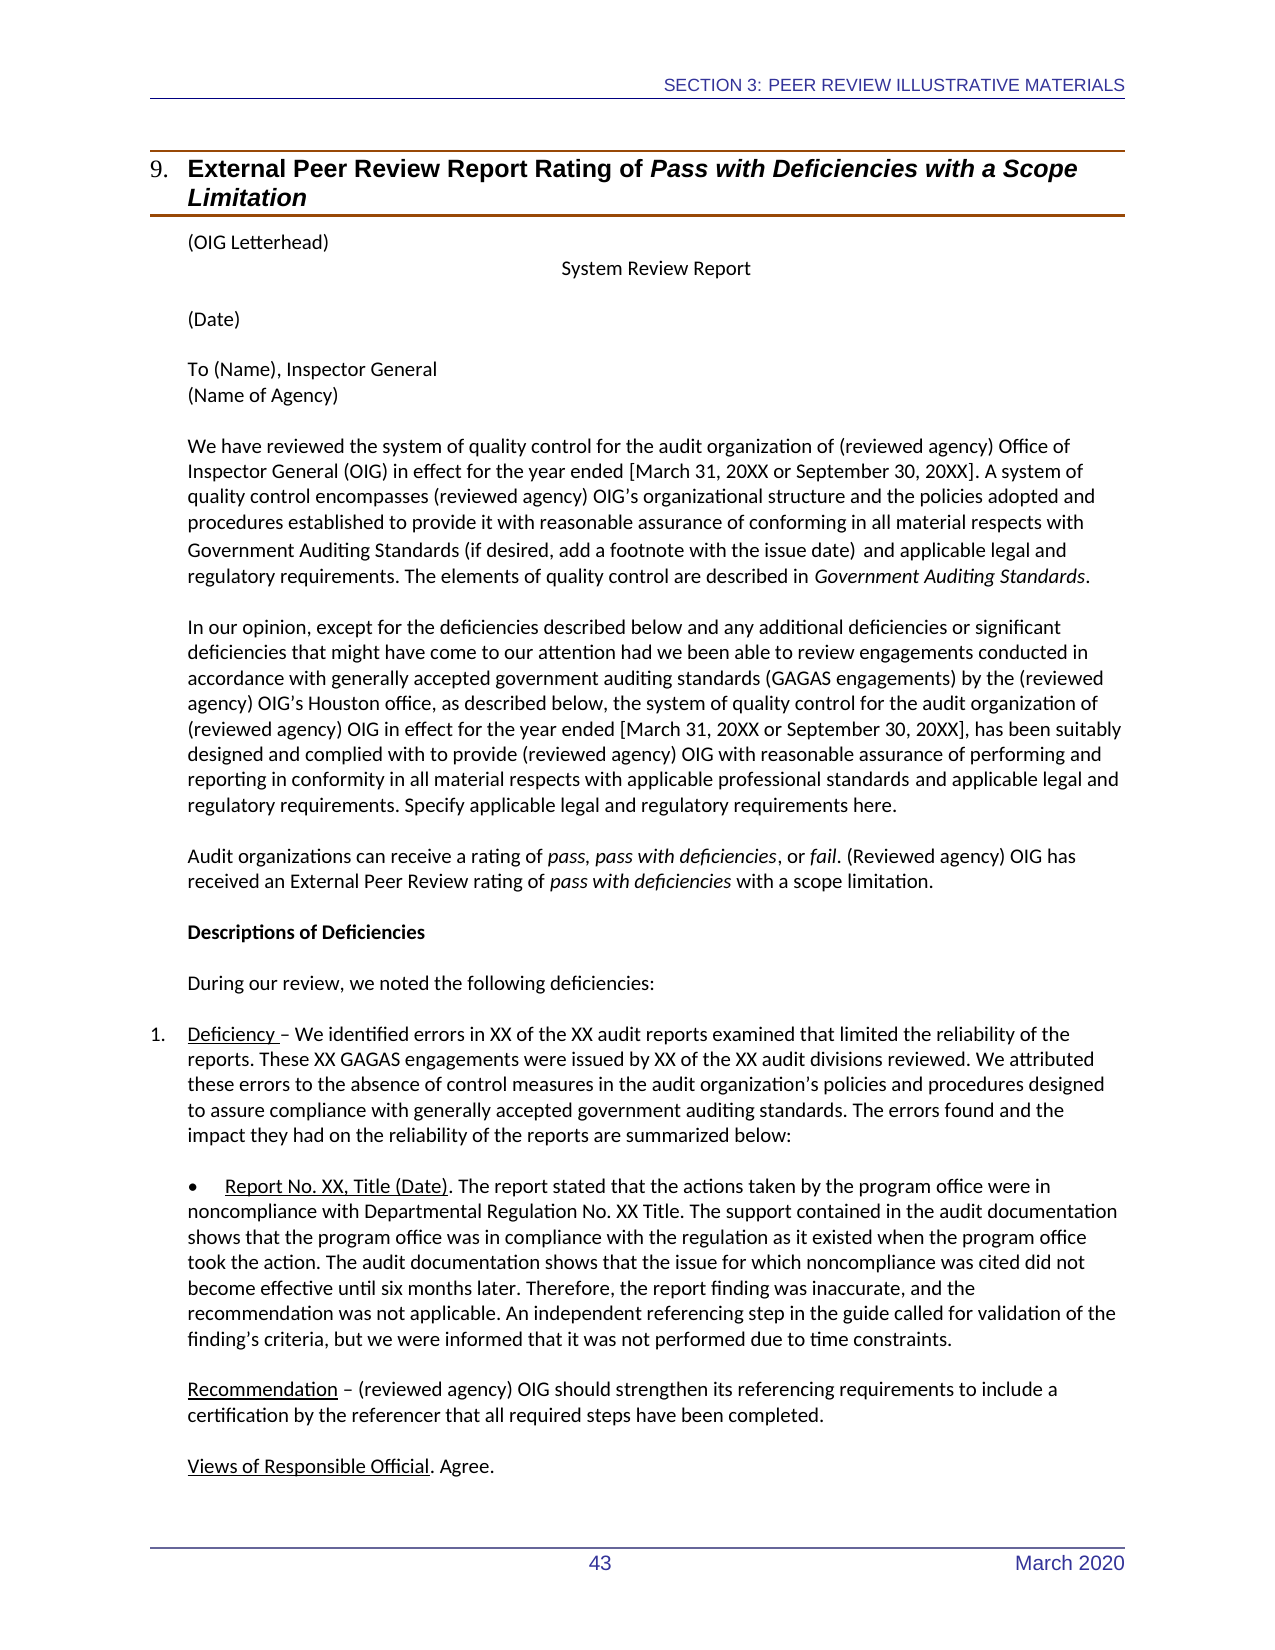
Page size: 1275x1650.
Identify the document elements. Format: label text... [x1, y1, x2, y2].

text (Date) [187, 306, 1125, 331]
text We have reviewed the system of quality control for the audit organization of (reviewed agency) Office of Inspector General (OIG) in effect for the year ended [March 31, 20XX or September 30, 20XX]. A system of quality control encompasses (reviewed agency) OIG’s organizational structure and the policies adopted and procedures established to provide it with reasonable assurance of conforming in all material respects with Government Auditing Standards (if desired, add a footnote with the issue date) and applicable legal and regulatory requirements. The elements of quality control are described in Government Auditing Standards. [187, 433, 1125, 589]
text In our opinion, except for the deficiencies described below and any additional deficiencies or significant deficiencies that might have come to our attention had we been able to review engagements conducted in accordance with generally accepted government auditing standards (GAGAS engagements) by the (reviewed agency) OIG’s Houston office, as described below, the system of quality control for the audit organization of (reviewed agency) OIG in effect for the year ended [March 31, 20XX or September 30, 20XX], has been suitably designed and complied with to provide (reviewed agency) OIG with reasonable assurance of performing and reporting in conformity in all material respects with applicable professional standards and applicable legal and regulatory requirements. Specify applicable legal and regulatory requirements here. [187, 614, 1125, 817]
text • Report No. XX, Title (Date). The report stated that the actions taken by the program office were in noncompliance with Departmental Regulation No. XX Title. The support contained in the audit documentation shows that the program office was in compliance with the regulation as it existed when the program office took the action. The audit documentation shows that the issue for which noncompliance was cited did not become effective until six months later. Therefore, the report finding was inaccurate, and the recommendation was not applicable. An independent referencing step in the guide called for validation of the finding’s criteria, but we were informed that it was not performed due to time constraints. [187, 1173, 1125, 1351]
text (Name of Agency) [187, 382, 1125, 407]
text System Review Report [187, 255, 1125, 280]
text During our review, we noted the following deficiencies: [187, 970, 1125, 995]
text To (Name), Inspector General [187, 357, 1125, 382]
text Recommendation – (reviewed agency) OIG should strengthen its referencing requirements to include a certification by the referencer that all required steps have been completed. [187, 1377, 1125, 1427]
text Views of Responsible Official. Agree. [187, 1453, 1125, 1478]
text (OIG Letterhead) [187, 229, 1125, 255]
list Deficiency – We identified errors in XX of the XX audit reports examined that limited the reliability of the reports. These XX GAGAS engagements were issued by XX of the XX audit divisions reviewed. We attributed these errors to the absence of control measures in the audit organization’s policies and procedures designed to assure compliance with generally accepted government auditing standards. The errors found and the impact they had on the reliability of the reports are summarized below: [150, 1021, 1125, 1148]
text Audit organizations can receive a rating of pass, pass with deficiencies, or fail. (Reviewed agency) OIG has received an External Peer Review rating of pass with deficiencies with a scope limitation. [187, 843, 1125, 894]
list External Peer Review Report Rating of Pass with Deficiencies with a Scope Limitation [150, 152, 1125, 214]
text Descriptions of Deficiencies [150, 919, 1125, 944]
